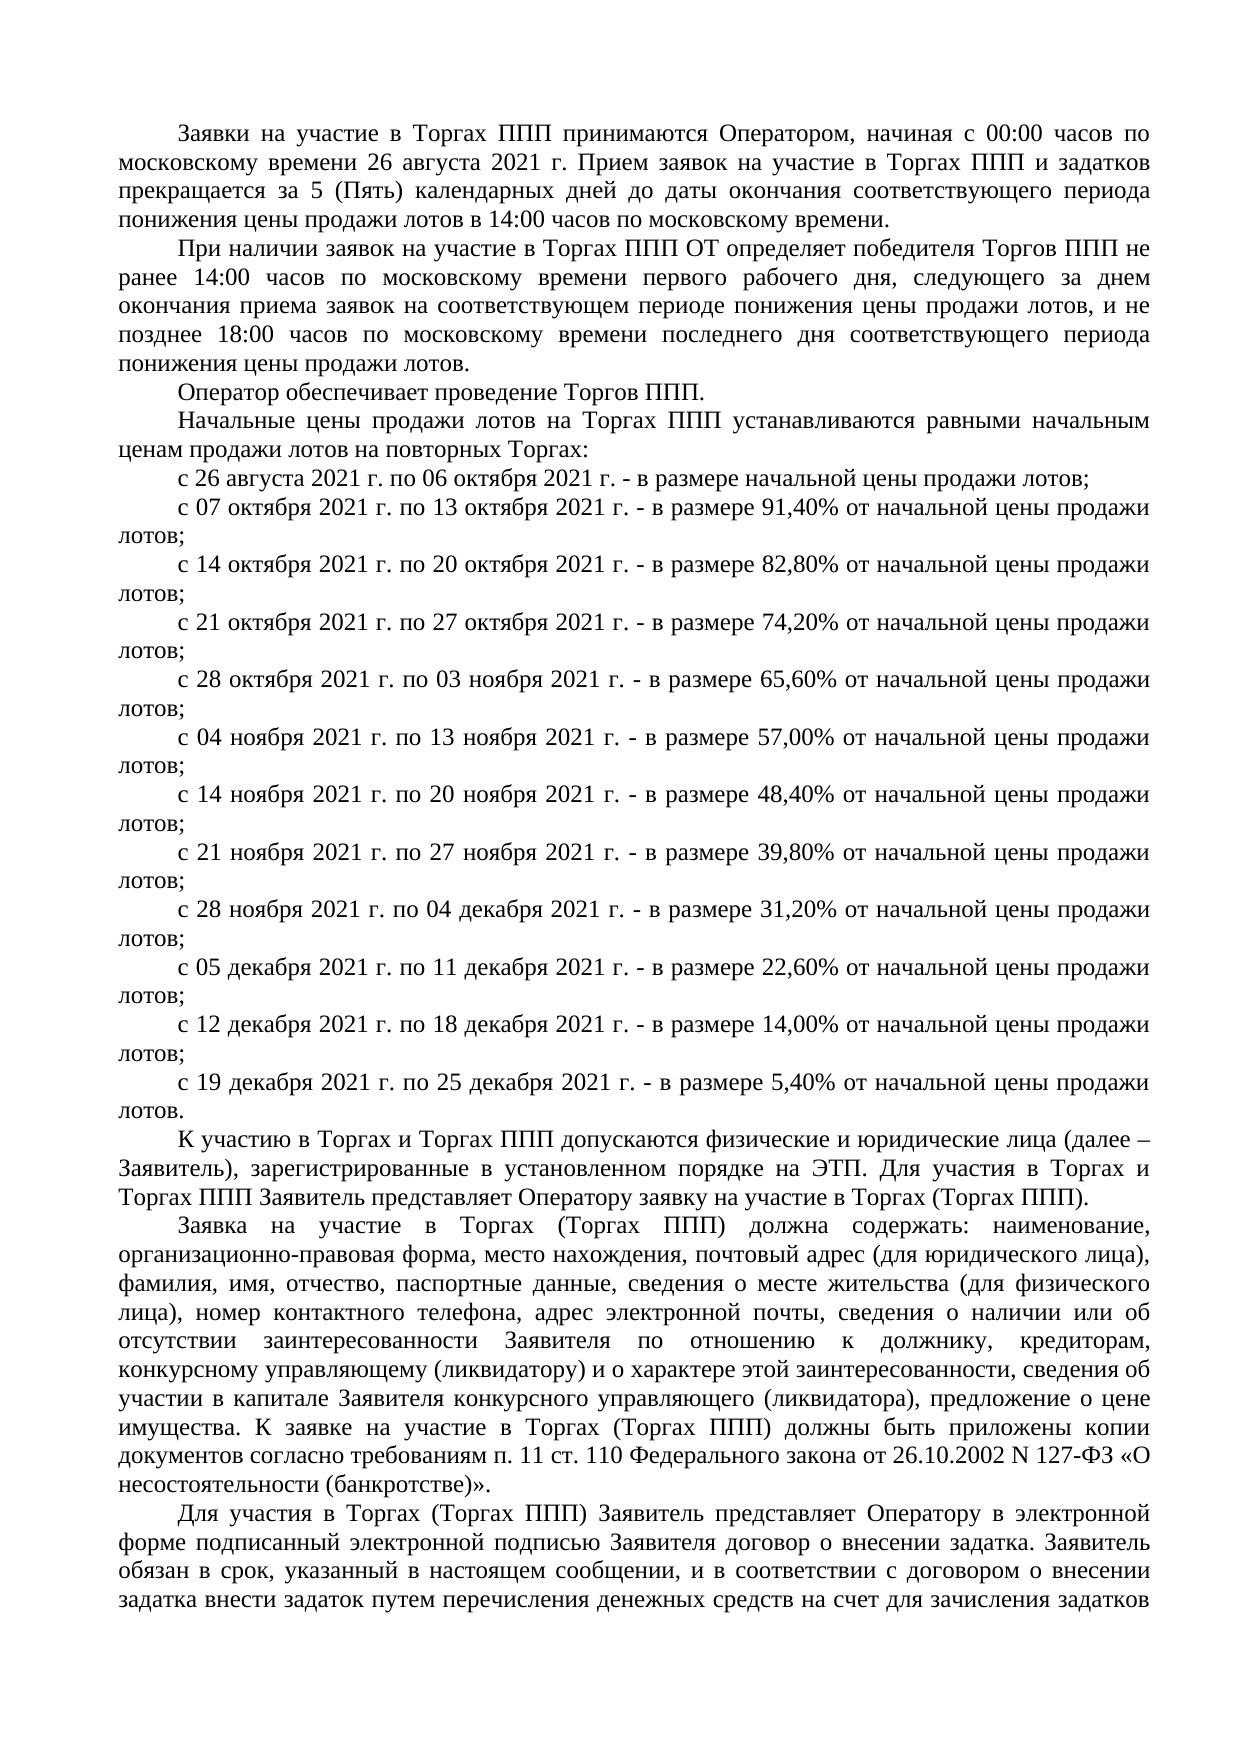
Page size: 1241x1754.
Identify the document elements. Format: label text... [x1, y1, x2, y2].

text с 28 октября 2021 г. по 03 ноября 2021 г. - в размере 65,60% от начальной цены продажи лотов; [118, 664, 1151, 722]
text с 04 ноября 2021 г. по 13 ноября 2021 г. - в размере 57,00% от начальной цены продажи лотов; [118, 722, 1151, 779]
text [118, 1498, 1151, 1613]
text с 12 декабря 2021 г. по 18 декабря 2021 г. - в размере 14,00% от начальной цены продажи лотов; [118, 1009, 1151, 1067]
text с 19 декабря 2021 г. по 25 декабря 2021 г. - в размере 5,40% от начальной цены продажи лотов. [118, 1067, 1151, 1124]
text Оператор обеспечивает проведение Торгов ППП. [118, 377, 1151, 406]
text с 07 октября 2021 г. по 13 октября 2021 г. - в размере 91,40% от начальной цены продажи лотов; [118, 492, 1151, 549]
text с 14 ноября 2021 г. по 20 ноября 2021 г. - в размере 48,40% от начальной цены продажи лотов; [118, 779, 1151, 837]
text с 21 ноября 2021 г. по 27 ноября 2021 г. - в размере 39,80% от начальной цены продажи лотов; [118, 837, 1151, 894]
text с 28 ноября 2021 г. по 04 декабря 2021 г. - в размере 31,20% от начальной цены продажи лотов; [118, 894, 1151, 952]
text При наличии заявок на участие в Торгах ППП ОТ определяет победителя Торгов ППП не ранее 14:00 часов по московскому времени первого рабочего дня, следующего за днем окончания приема заявок на соответствующем периоде понижения цены продажи лотов, и не позднее 18:00 часов по московскому времени последнего дня соответствующего периода понижения цены продажи лотов. [118, 233, 1151, 377]
text с 21 октября 2021 г. по 27 октября 2021 г. - в размере 74,20% от начальной цены продажи лотов; [118, 607, 1151, 664]
text Начальные цены продажи лотов на Торгах ППП устанавливаются равными начальным ценам продажи лотов на повторных Торгах: [118, 406, 1151, 463]
text Заявки на участие в Торгах ППП принимаются Оператором, начиная с 00:00 часов по московскому времени 26 августа 2021 г. Прием заявок на участие в Торгах ППП и задатков прекращается за 5 (Пять) календарных дней до даты окончания соответствующего периода понижения цены продажи лотов в 14:00 часов по московскому времени. [118, 118, 1151, 233]
text Заявка на участие в Торгах (Торгах ППП) должна содержать: наименование, организационно-правовая форма, место нахождения, почтовый адрес (для юридического лица), фамилия, имя, отчество, паспортные данные, сведения о месте жительства (для физического лица), номер контактного телефона, адрес электронной почты, сведения о наличии или об отсутствии заинтересованности Заявителя по отношению к должнику, кредиторам, конкурсному управляющему (ликвидатору) и о характере этой заинтересованности, сведения об участии в капитале Заявителя конкурсного управляющего (ликвидатора), предложение о цене имущества. К заявке на участие в Торгах (Торгах ППП) должны быть приложены копии документов согласно требованиям п. 11 ст. 110 Федерального закона от 26.10.2002 N 127-ФЗ «О несостоятельности (банкротстве)». [118, 1211, 1151, 1498]
text с 05 декабря 2021 г. по 11 декабря 2021 г. - в размере 22,60% от начальной цены продажи лотов; [118, 952, 1151, 1009]
text К участию в Торгах и Торгах ППП допускаются физические и юридические лица (далее – Заявитель), зарегистрированные в установленном порядке на ЭТП. Для участия в Торгах и Торгах ППП Заявитель представляет Оператору заявку на участие в Торгах (Торгах ППП). [118, 1124, 1151, 1211]
text с 14 октября 2021 г. по 20 октября 2021 г. - в размере 82,80% от начальной цены продажи лотов; [118, 549, 1151, 607]
text с 26 августа 2021 г. по 06 октября 2021 г. - в размере начальной цены продажи лотов; [118, 463, 1151, 492]
